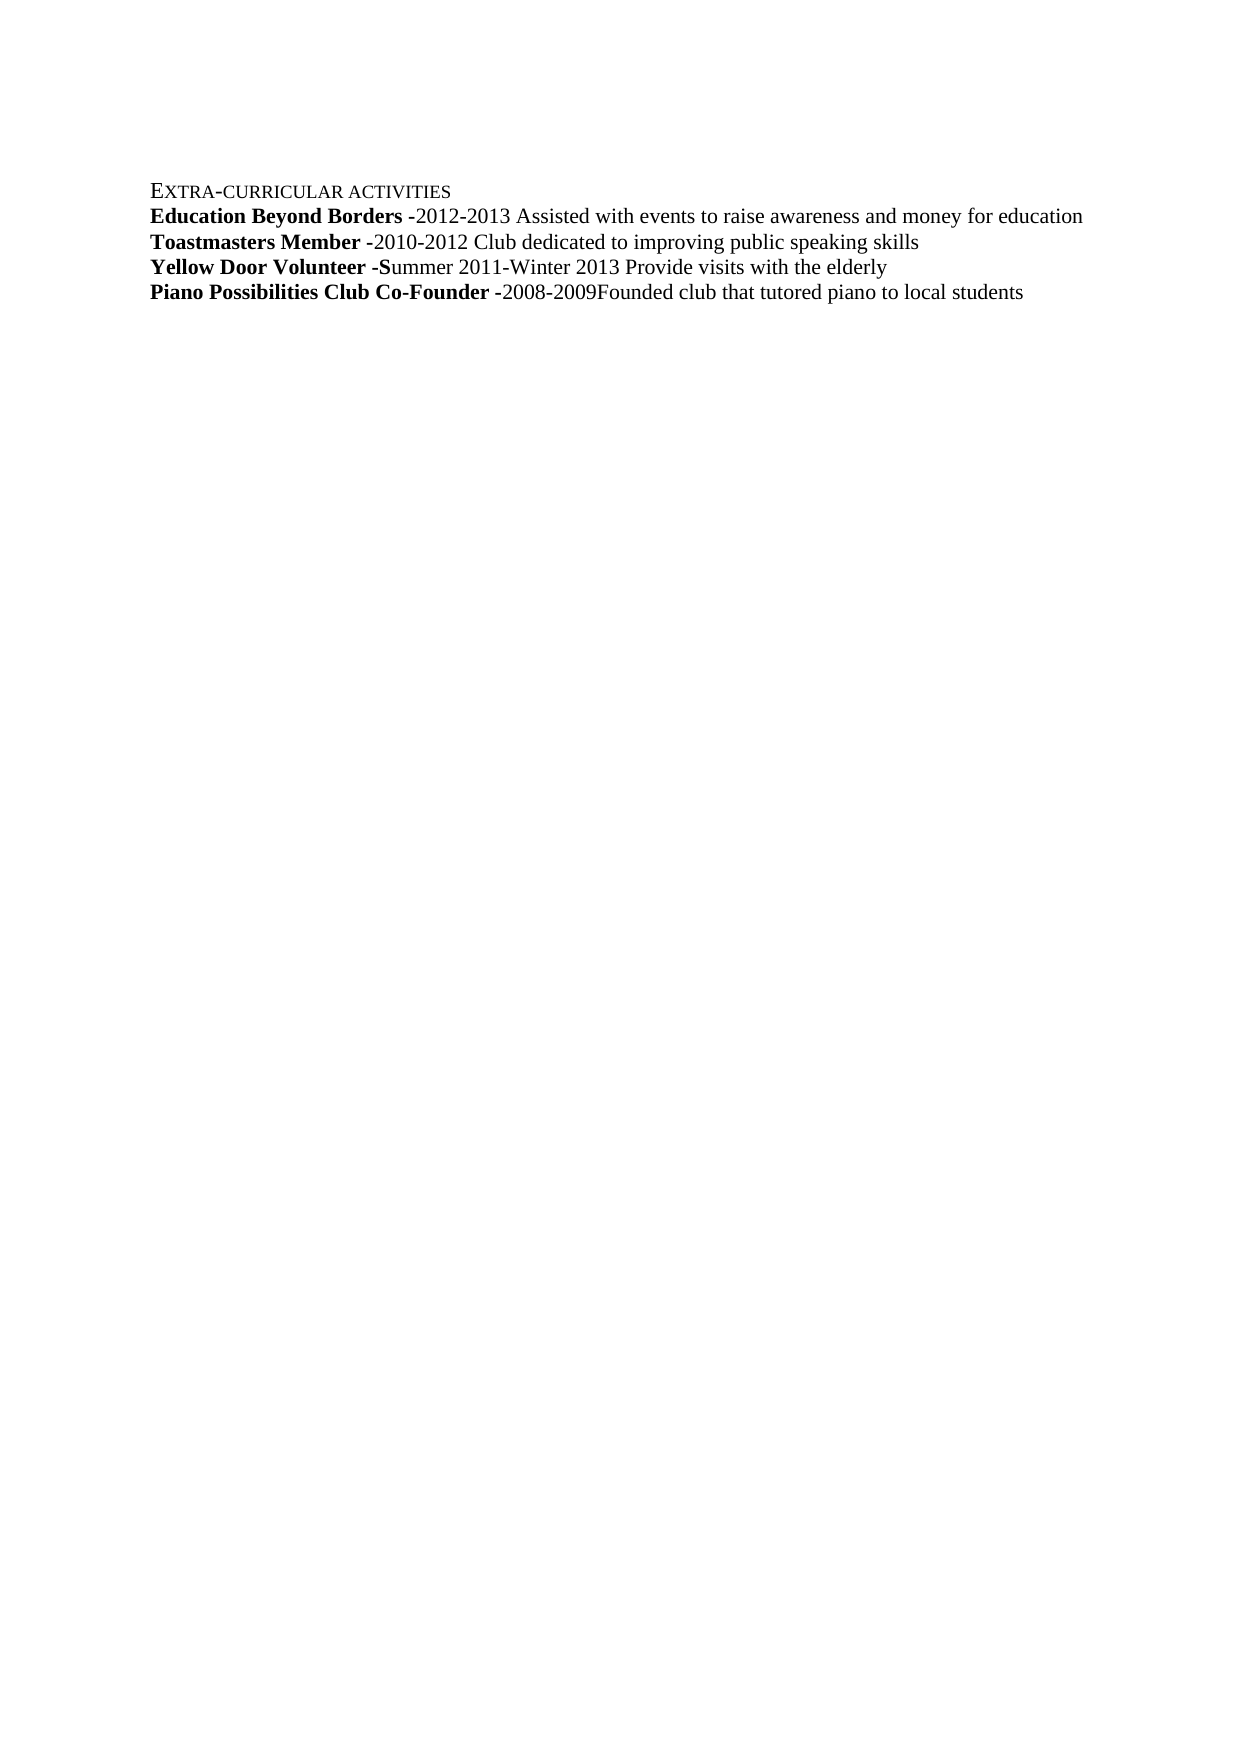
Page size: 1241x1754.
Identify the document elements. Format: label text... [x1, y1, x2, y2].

text Piano Possibilities Club Co-Founder -2008-2009Founded club that tutored piano to local students [150, 279, 1090, 304]
text Toastmasters Member -2010-2012 Club dedicated to improving public speaking skills [150, 229, 1090, 254]
text Yellow Door Volunteer -Summer 2011-Winter 2013 Provide visits with the elderly [150, 254, 1090, 279]
text EXTRA-CURRICULAR ACTIVITIES [150, 177, 1090, 203]
text Education Beyond Borders -2012-2013 Assisted with events to raise awareness and money for education [150, 203, 1090, 229]
